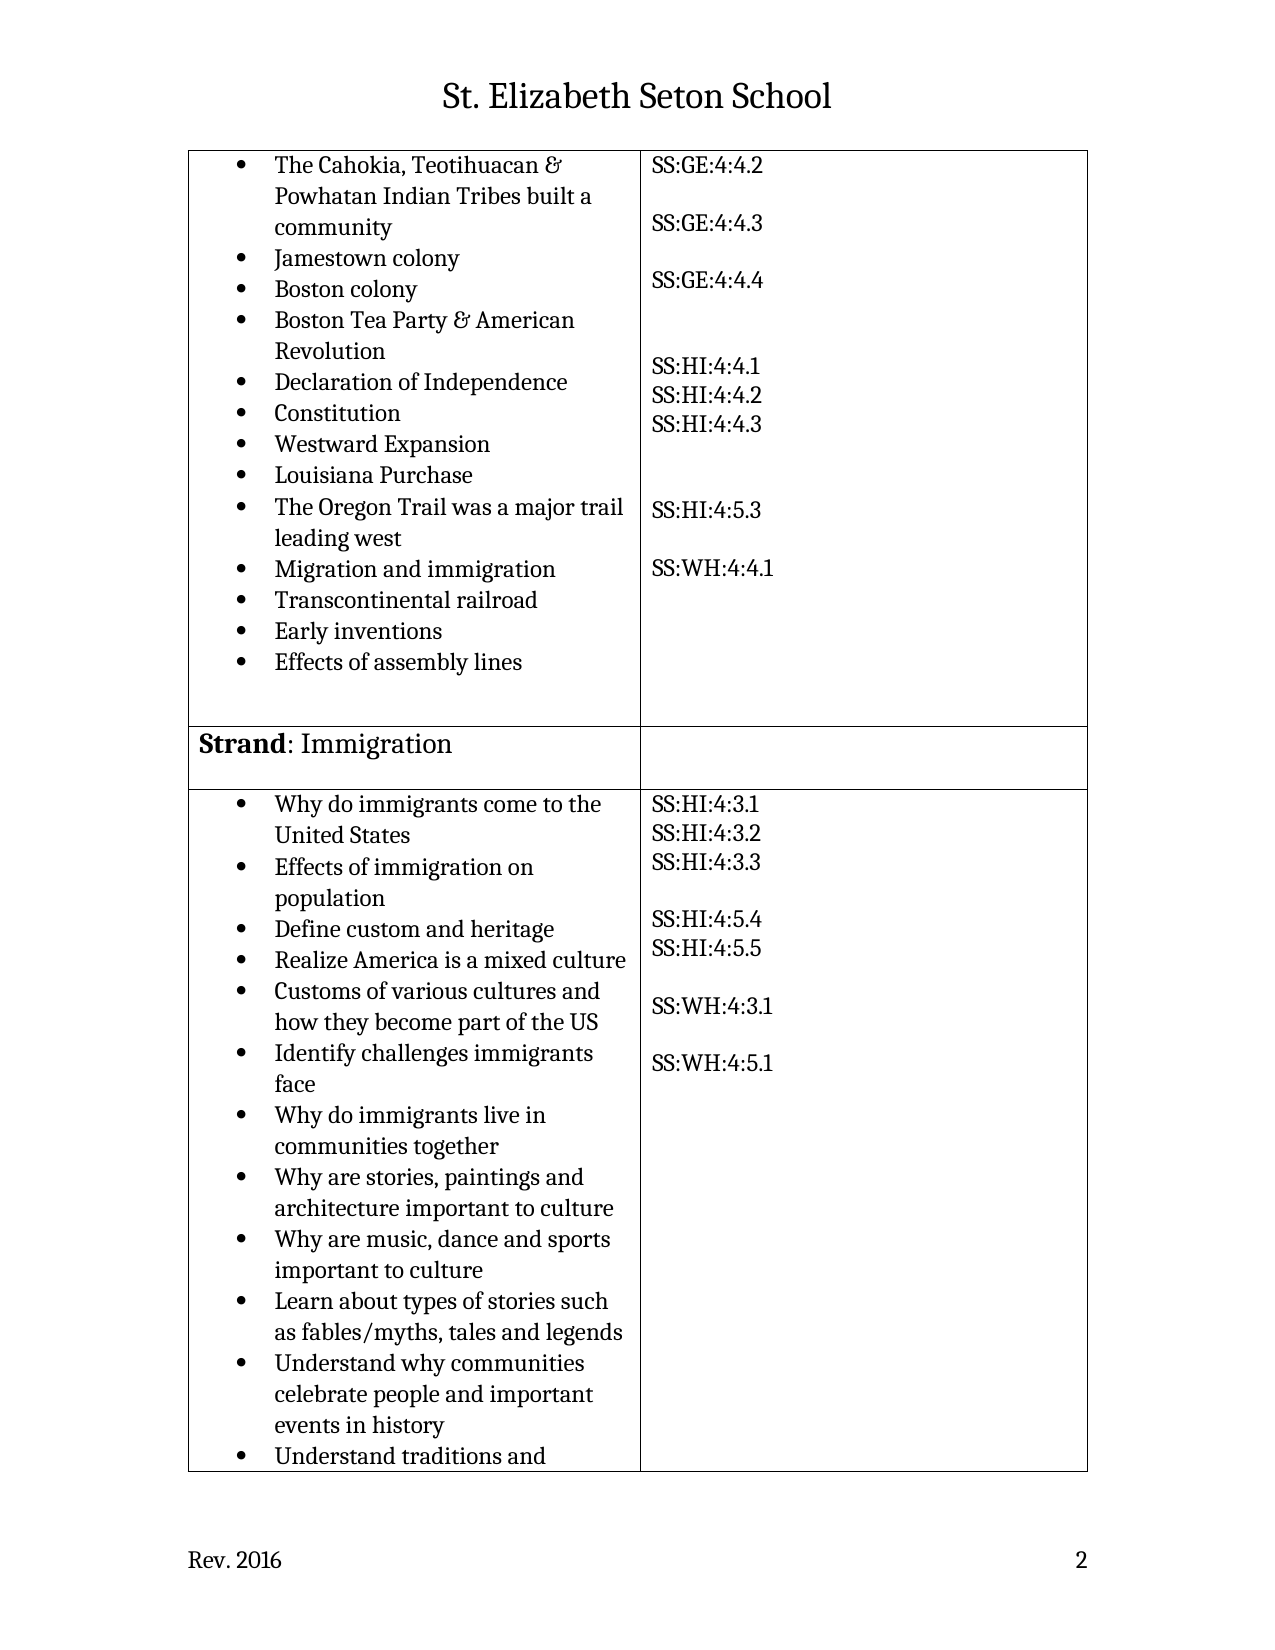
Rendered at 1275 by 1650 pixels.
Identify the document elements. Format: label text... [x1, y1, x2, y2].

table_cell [641, 790, 1087, 1471]
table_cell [189, 790, 640, 1471]
table_cell [641, 727, 1087, 789]
table_cell SS:GE:4:4.2 SS:GE:4:4.3 SS:GE:4:4.4 SS:HI:4:4.1 SS:HI:4:4.2 SS:HI:4:4.3 SS:HI:4:5.3 SS:WH:4:4.1 [641, 151, 1087, 726]
table_cell The Cahokia, Teotihuacan & Powhatan Indian Tribes built a community Jamestown colony Boston colony Boston Tea Party & American Revolution Declaration of Independence Constitution Westward Expansion Louisiana Purchase The Oregon Trail was a major trail leading west Migration and immigration Transcontinental railroad Early inventions Effects of assembly lines [189, 151, 640, 726]
table_cell Strand: Immigration [189, 727, 640, 789]
